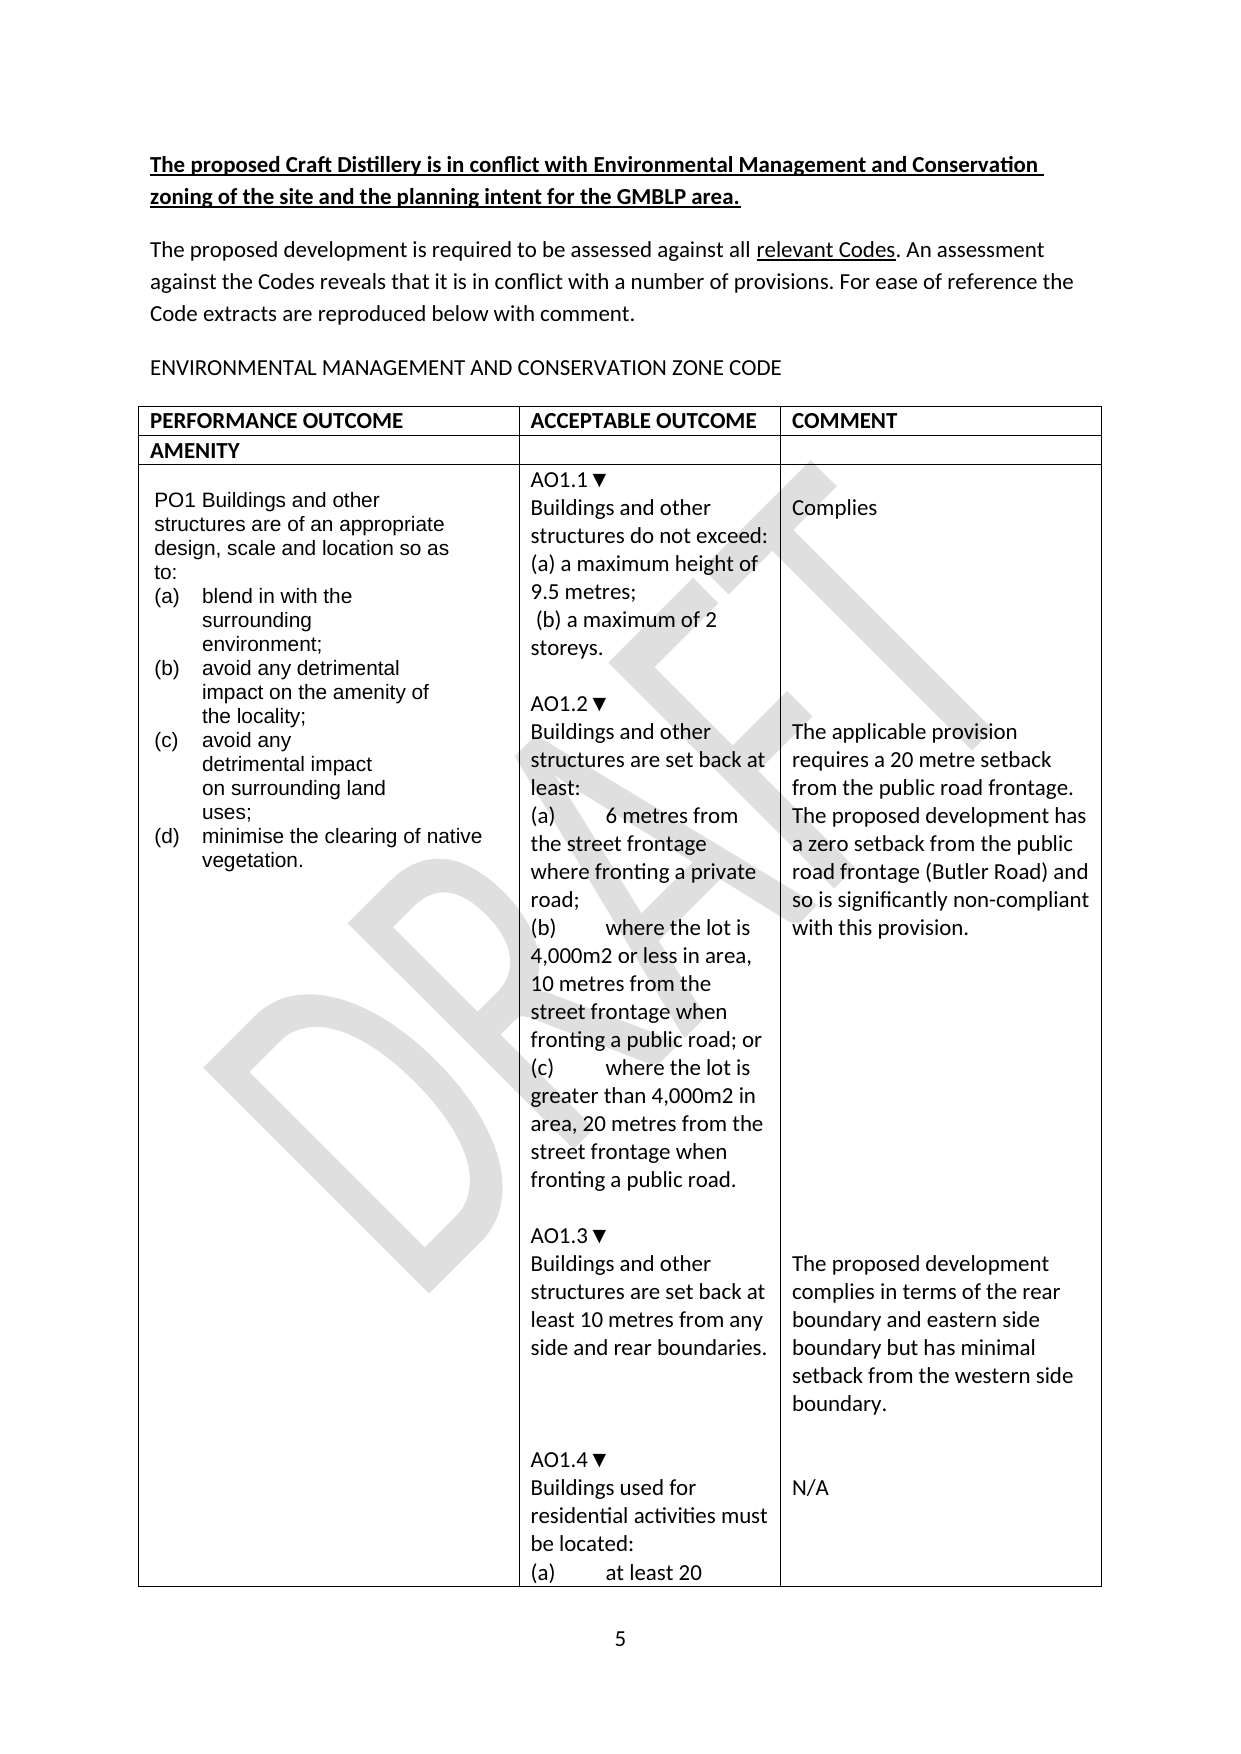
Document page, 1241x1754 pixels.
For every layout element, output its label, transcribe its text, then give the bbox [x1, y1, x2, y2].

table_header COMMENT [781, 407, 1101, 435]
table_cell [139, 465, 519, 1586]
text The proposed Craft Distillery is in conflict with Environmental Management and Conservation zoning of the site and the planning intent for the GMBLP area. [150, 150, 1090, 210]
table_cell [781, 465, 1101, 1586]
table_header PERFORMANCE OUTCOME [139, 407, 519, 435]
text The proposed development is required to be assessed against all relevant Codes. An assessment against the Codes reveals that it is in conflict with a number of provisions. For ease of reference the Code extracts are reproduced below with comment. [150, 235, 1090, 328]
table_header ACCEPTABLE OUTCOME [520, 407, 780, 435]
table_cell [520, 436, 780, 464]
table_cell AMENITY [139, 436, 519, 464]
text ENVIRONMENTAL MANAGEMENT AND CONSERVATION ZONE CODE [150, 353, 1090, 381]
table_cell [520, 465, 780, 1586]
table_cell [781, 436, 1101, 464]
